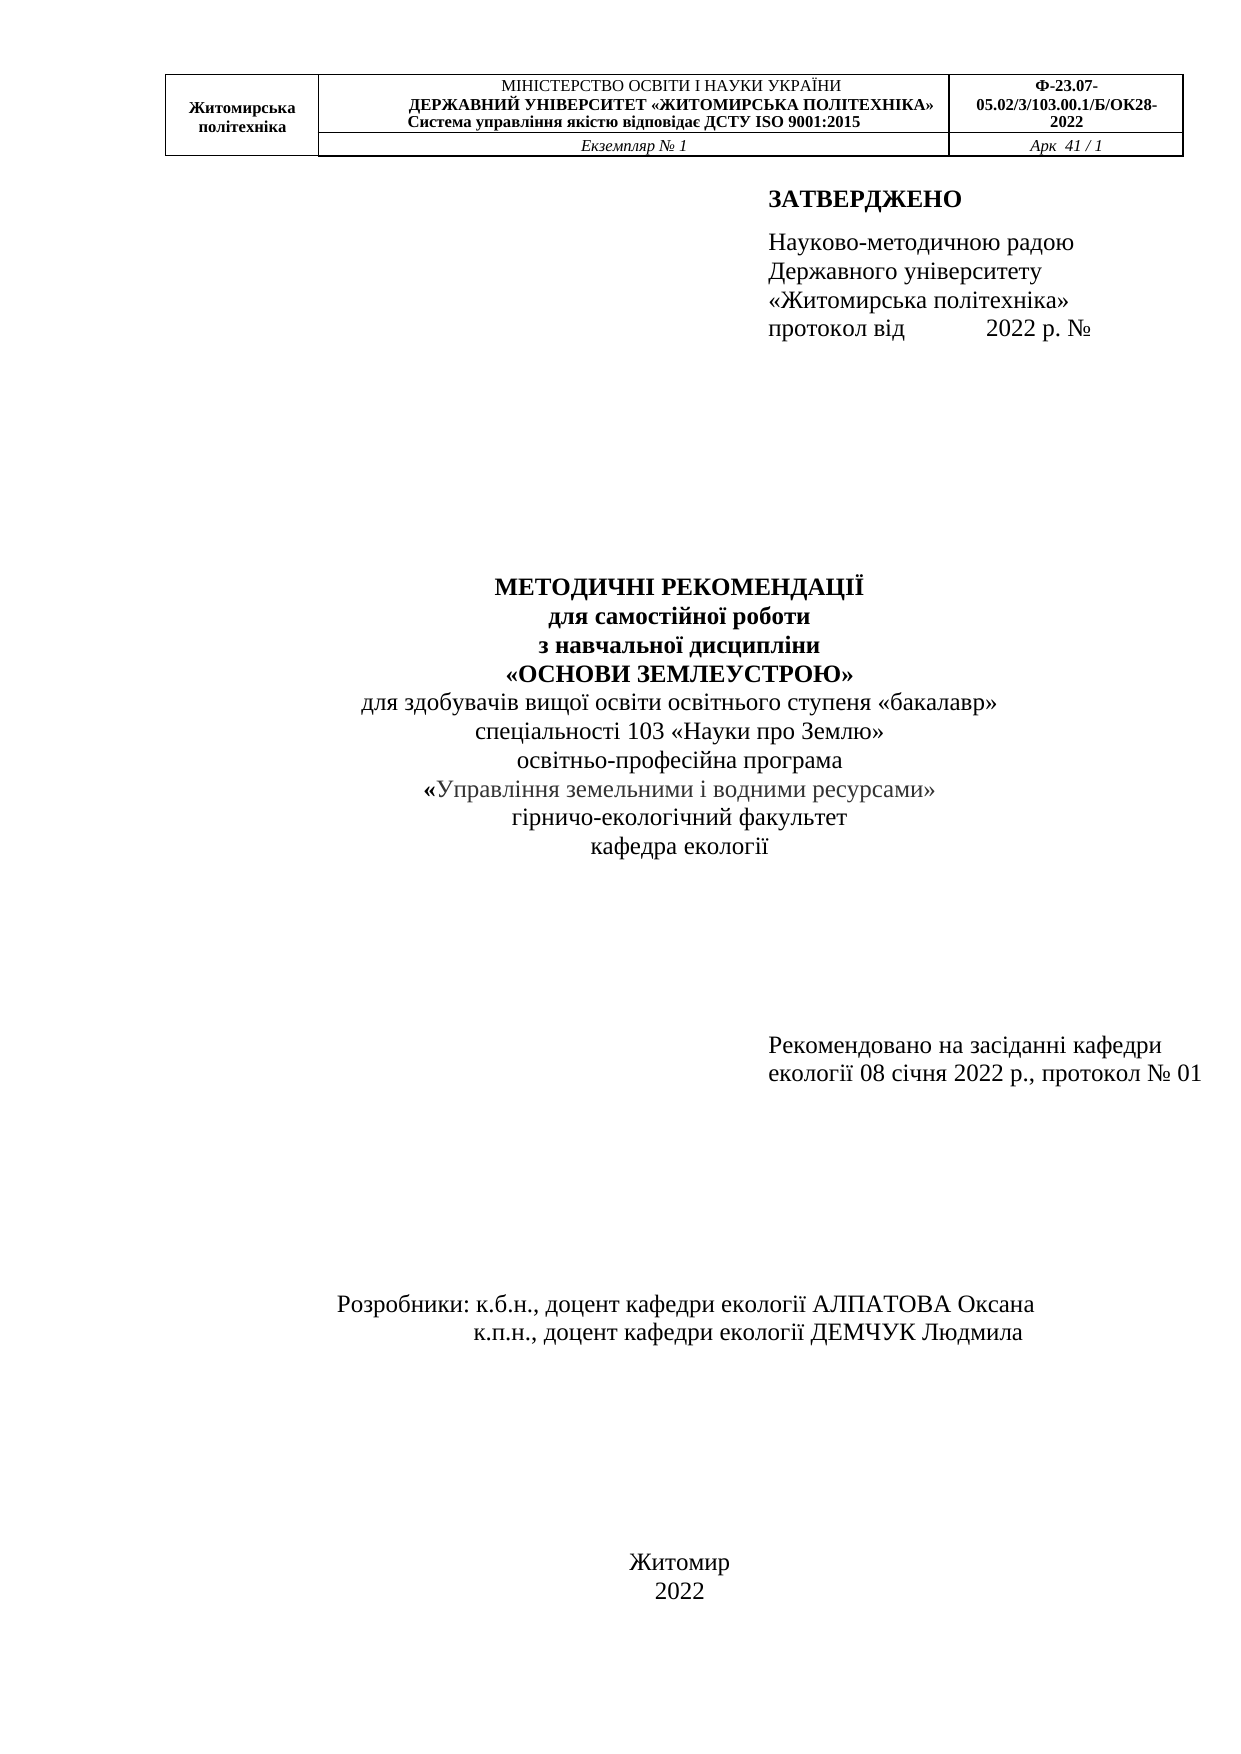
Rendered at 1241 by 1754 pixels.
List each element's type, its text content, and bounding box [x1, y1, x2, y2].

text к.п.н., доцент кафедри екології ДЕМЧУК Людмила [305, 1317, 1054, 1346]
text Рекомендовано на засіданні кафедри екології 08 січня 2022 р., протокол № 01 [768, 1030, 1205, 1087]
text для здобувачів вищої освіти освітнього ступеня «бакалавр» [154, 687, 1205, 716]
subtitle «ОСНОВИ ЗЕМЛЕУСТРОЮ» [302, 659, 1057, 687]
text гірничо-екологічний факультет [454, 802, 905, 831]
text спеціальності 103 «Науки про Землю» [154, 716, 1205, 745]
text Житомир 2022 [629, 1547, 730, 1605]
text для самостійної роботи з навчальної дисципліни [538, 601, 820, 659]
text «Управління земельними і водними ресурсами» [154, 774, 1205, 802]
text Розробники: к.б.н., доцент кафедри екології АЛПАТОВА Оксана [305, 1289, 1054, 1317]
text «Житомирська політехніка» протокол від 2022 р. № [768, 285, 1166, 342]
subtitle ЗАТВЕРДЖЕНО [768, 184, 1205, 213]
subtitle МЕТОДИЧНІ РЕКОМЕНДАЦІЇ [251, 572, 1107, 601]
text освітньо-професійна програма [154, 745, 1205, 774]
text кафедра екології [302, 831, 1057, 860]
text Науково-методичною радою Державного університету [768, 227, 1076, 285]
